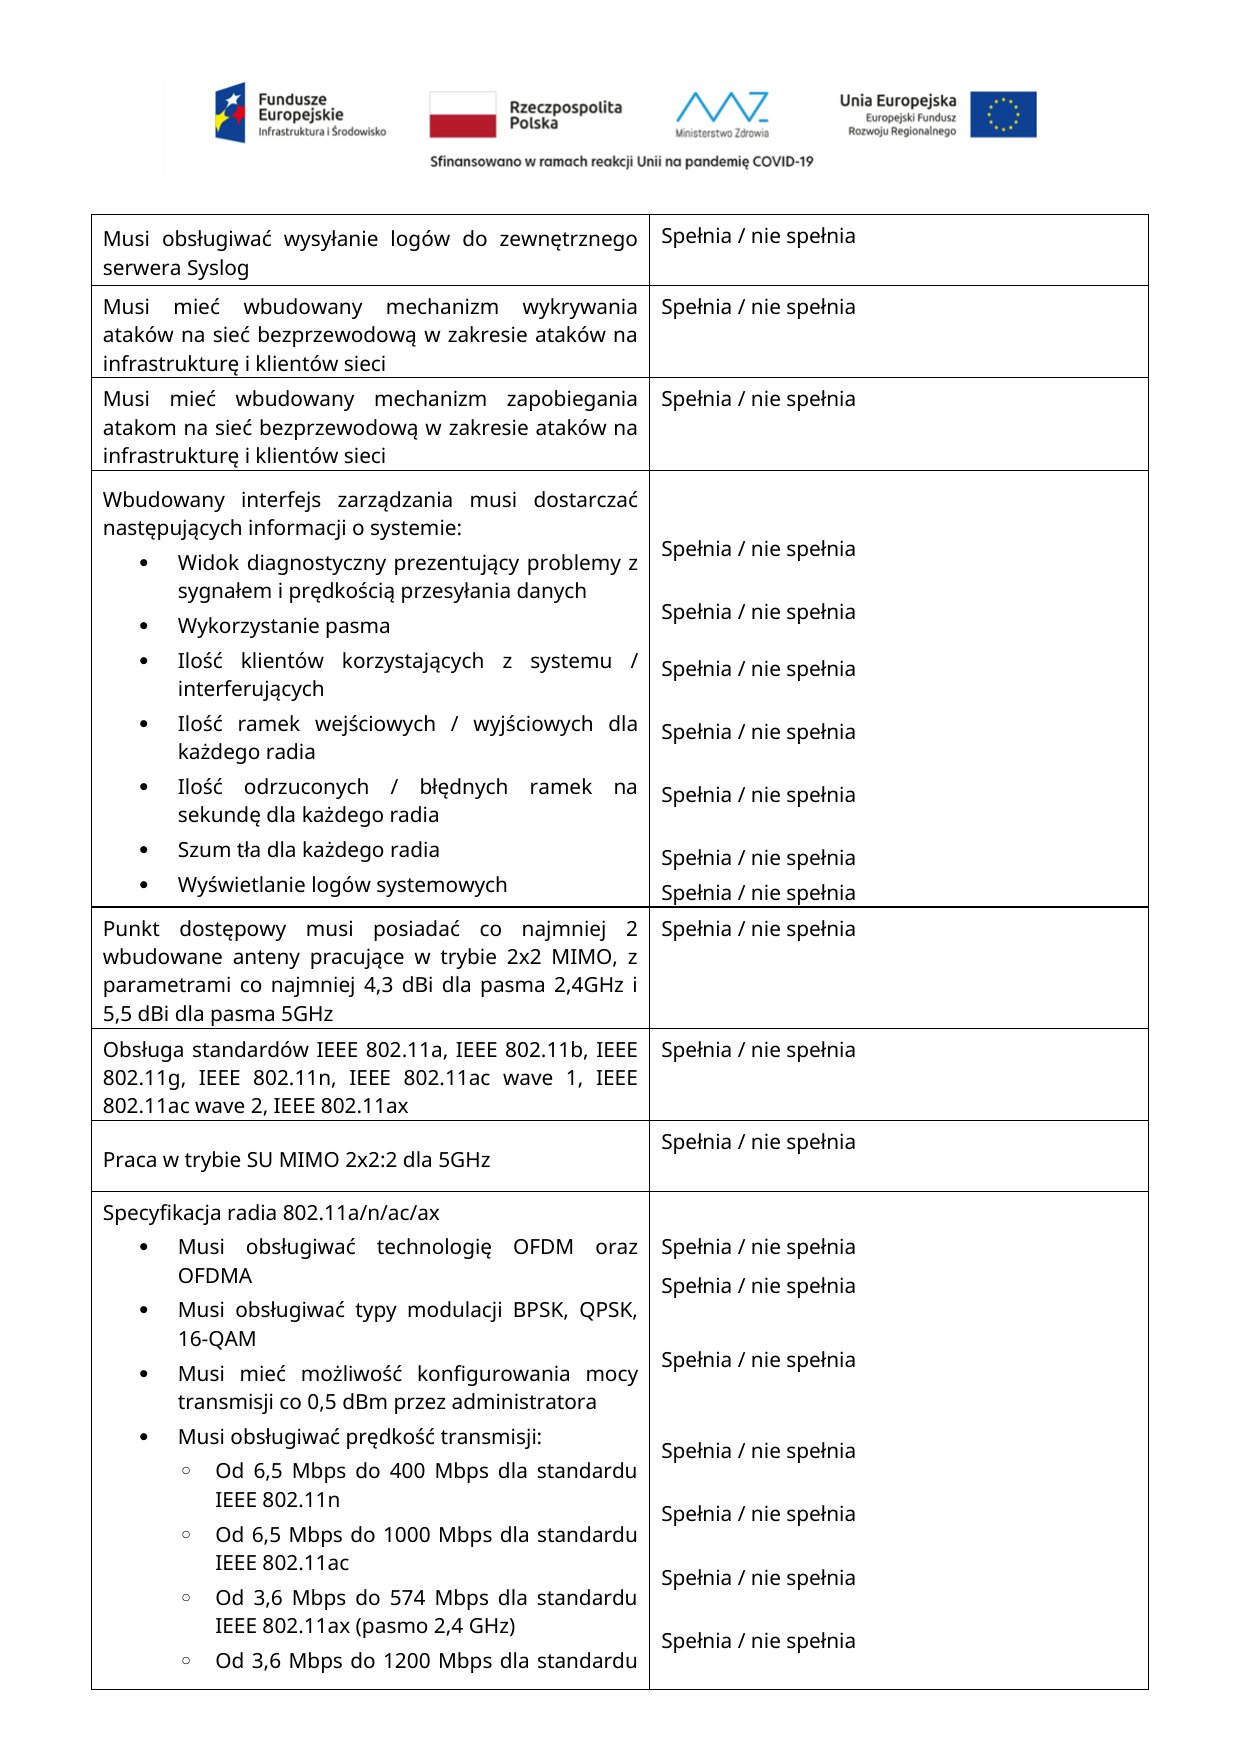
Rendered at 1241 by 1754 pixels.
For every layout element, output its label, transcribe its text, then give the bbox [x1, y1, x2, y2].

table_cell Spełnia / nie spełnia [650, 286, 1148, 377]
table_cell Punkt dostępowy musi posiadać co najmniej 2 wbudowane anteny pracujące w trybie 2x2 MIMO, z parametrami co najmniej 4,3 dBi dla pasma 2,4GHz i 5,5 dBi dla pasma 5GHz [92, 908, 649, 1027]
table_cell Wbudowany interfejs zarządzania musi dostarczać następujących informacji o systemie: Widok diagnostyczny prezentujący problemy z sygnałem i prędkością przesyłania danych Wykorzystanie pasma Ilość klientów korzystających z systemu / interferujących Ilość ramek wejściowych / wyjściowych dla każdego radia Ilość odrzuconych / błędnych ramek na sekundę dla każdego radia Szum tła dla każdego radia Wyświetlanie logów systemowych [92, 471, 649, 906]
table_cell Spełnia / nie spełnia [650, 1029, 1148, 1120]
table_cell Obsługa standardów IEEE 802.11a, IEEE 802.11b, IEEE 802.11g, IEEE 802.11n, IEEE 802.11ac wave 1, IEEE 802.11ac wave 2, IEEE 802.11ax [92, 1029, 649, 1120]
table_cell Spełnia / nie spełnia [650, 215, 1148, 284]
table_cell Spełnia / nie spełnia [650, 1121, 1148, 1191]
table_cell Musi obsługiwać wysyłanie logów do zewnętrznego serwera Syslog [92, 215, 649, 284]
table_cell Musi mieć wbudowany mechanizm wykrywania ataków na sieć bezprzewodową w zakresie ataków na infrastrukturę i klientów sieci [92, 286, 649, 377]
table_cell Praca w trybie SU MIMO 2x2:2 dla 5GHz [92, 1121, 649, 1191]
table_cell Spełnia / nie spełnia [650, 908, 1148, 1027]
picture [162, 73, 1079, 186]
table_cell Spełnia / nie spełnia [650, 378, 1148, 470]
table_cell Spełnia / nie spełnia Spełnia / nie spełnia Spełnia / nie spełnia Spełnia / nie spełnia Spełnia / nie spełnia Spełnia / nie spełnia Spełnia / nie spełnia [650, 471, 1148, 906]
table_cell Musi mieć wbudowany mechanizm zapobiegania atakom na sieć bezprzewodową w zakresie ataków na infrastrukturę i klientów sieci [92, 378, 649, 470]
